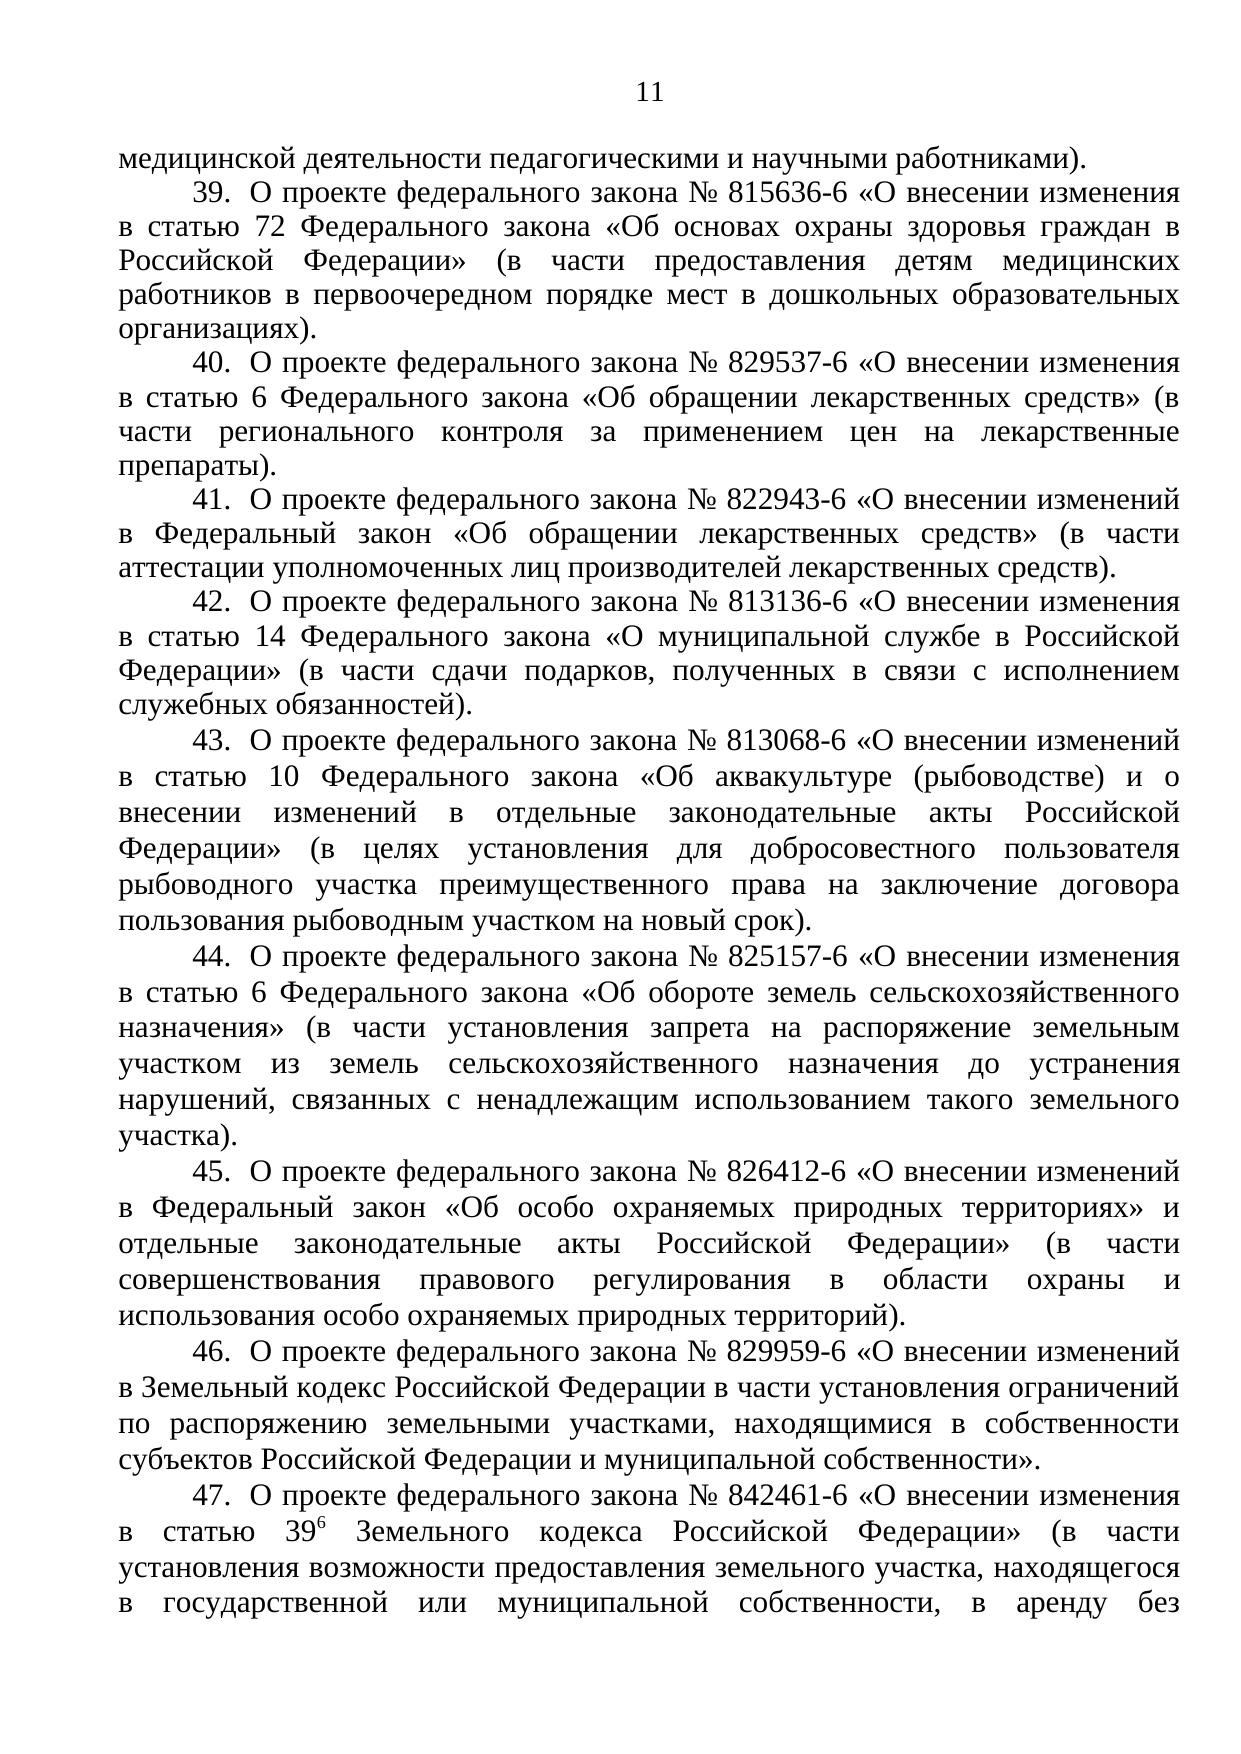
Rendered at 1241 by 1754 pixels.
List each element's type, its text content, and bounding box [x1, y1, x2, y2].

list О проекте федерального закона № 813068-6 «О внесении изменений в статью 10 Федерального закона «Об аквакультуре (рыбоводстве) и о внесении изменений в отдельные законодательные акты Российской Федерации» (в целях установления для добросовестного пользователя рыбоводного участка преимущественного права на заключение договора пользования рыбоводным участком на новый срок). [118, 721, 1181, 937]
list О проекте федерального закона № 829959-6 «О внесении изменений в Земельный кодекс Российской Федерации в части установления ограничений по распоряжению земельными участками, находящимися в собственности субъектов Российской Федерации и муниципальной собственности». [118, 1332, 1181, 1476]
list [118, 141, 1181, 175]
list О проекте федерального закона № 815636-6 «О внесении изменения в статью 72 Федерального закона «Об основах охраны здоровья граждан в Российской Федерации» (в части предоставления детям медицинских работников в первоочередном порядке мест в дошкольных образовательных организациях). [118, 175, 1181, 346]
list О проекте федерального закона № 825157-6 «О внесении изменения в статью 6 Федерального закона «Об обороте земель сельскохозяйственного назначения» (в части установления запрета на распоряжение земельным участком из земель сельскохозяйственного назначения до устранения нарушений, связанных с ненадлежащим использованием такого земельного участка). [118, 937, 1181, 1152]
list О проекте федерального закона № 822943-6 «О внесении изменений в Федеральный закон «Об обращении лекарственных средств» (в части аттестации уполномоченных лиц производителей лекарственных средств). [118, 482, 1181, 585]
list О проекте федерального закона № 813136-6 «О внесении изменения в статью 14 Федерального закона «О муниципальной службе в Российской Федерации» (в части сдачи подарков, полученных в связи с исполнением служебных обязанностей). [118, 585, 1181, 721]
list О проекте федерального закона № 826412-6 «О внесении изменений в Федеральный закон «Об особо охраняемых природных территориях» и отдельные законодательные акты Российской Федерации» (в части совершенствования правового регулирования в области охраны и использования особо охраняемых природных территорий). [118, 1152, 1181, 1332]
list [118, 1476, 1181, 1620]
list О проекте федерального закона № 829537-6 «О внесении изменения в статью 6 Федерального закона «Об обращении лекарственных средств» (в части регионального контроля за применением цен на лекарственные препараты). [118, 346, 1181, 482]
